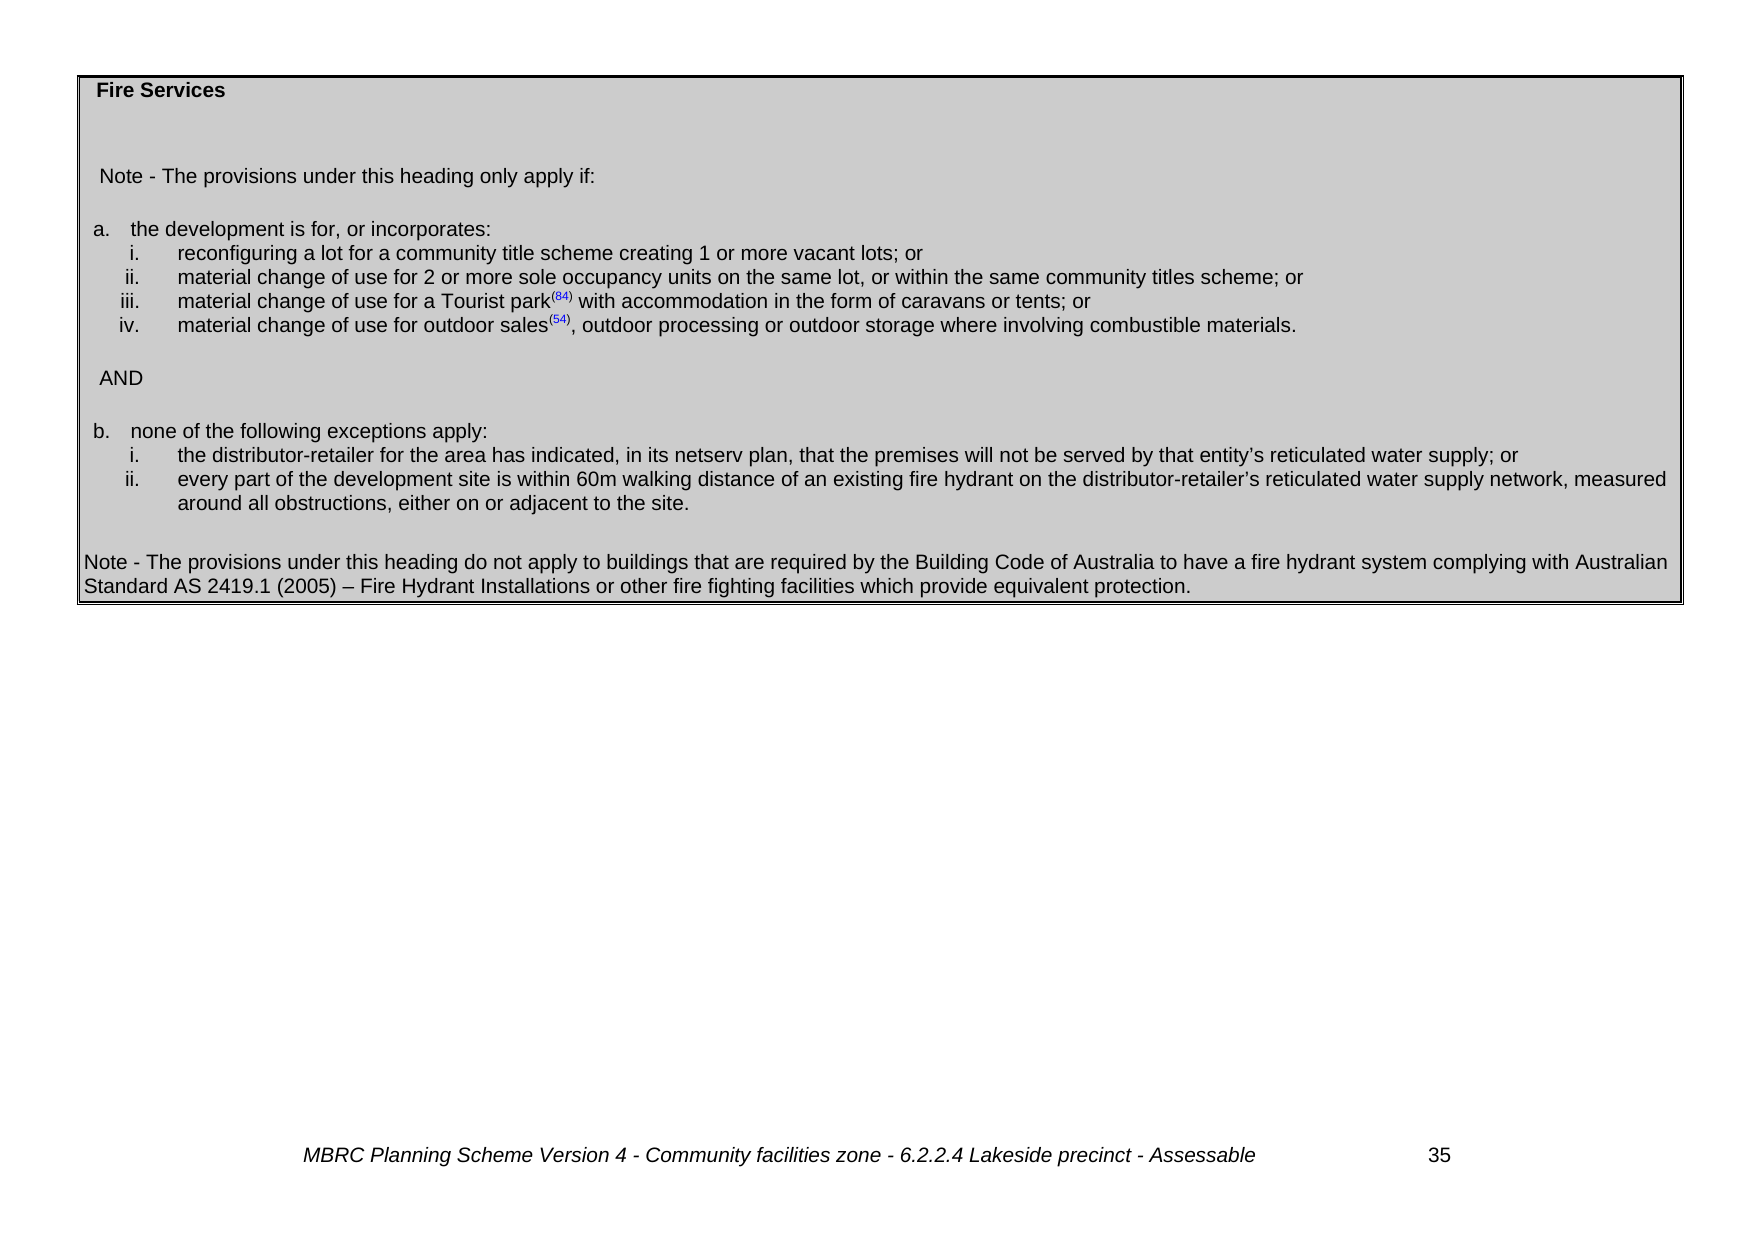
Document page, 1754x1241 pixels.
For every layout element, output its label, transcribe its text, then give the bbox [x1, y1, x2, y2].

table_cell Fire Services [80, 78, 1680, 601]
